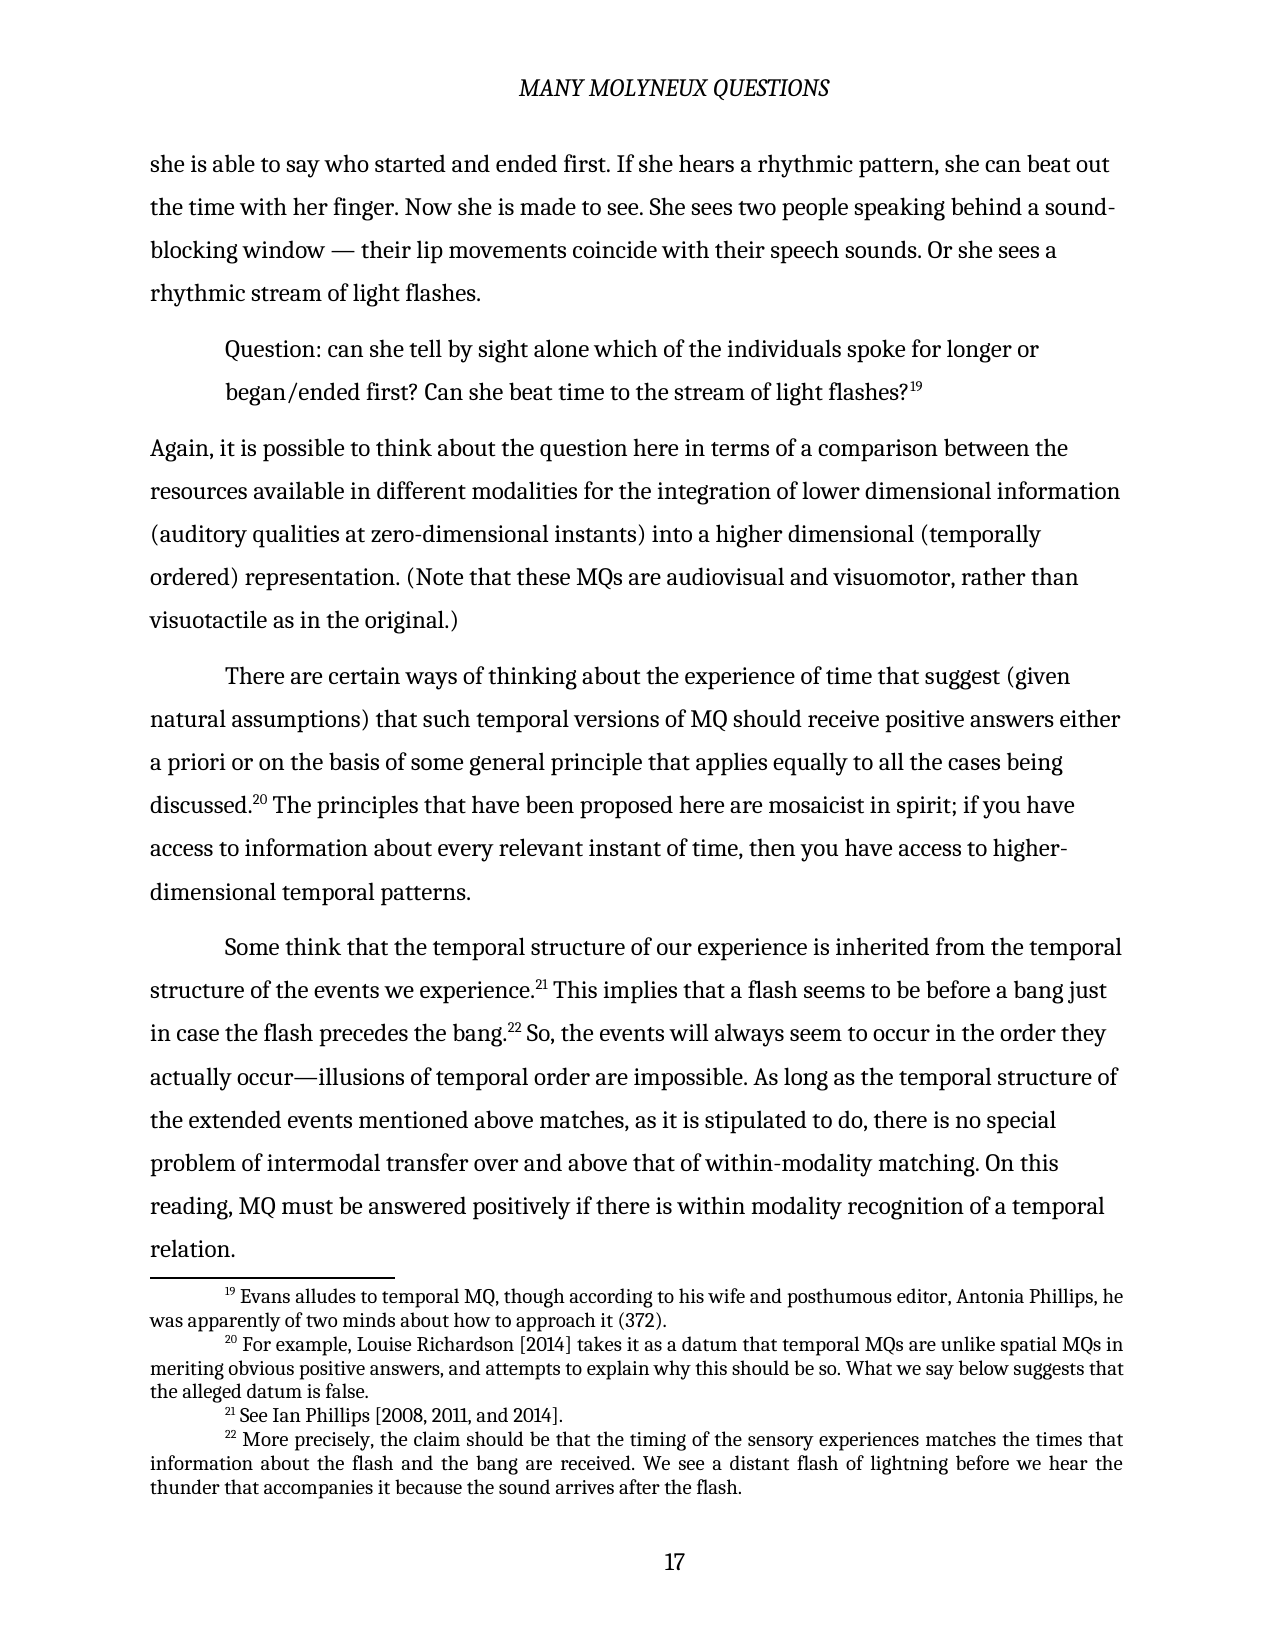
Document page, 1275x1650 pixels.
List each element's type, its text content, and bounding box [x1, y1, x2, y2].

text There are certain ways of thinking about the experience of time that suggest (given natural assumptions) that such temporal versions of MQ should receive positive answers either a priori or on the basis of some general principle that applies equally to all the cases being discussed. The principles that have been proposed here are mosaicist in spirit; if you have access to information about every relevant instant of time, then you have access to higher-dimensional temporal patterns. [150, 662, 1125, 906]
text Question: can she tell by sight alone which of the individuals spoke for longer or began/ended first? Can she beat time to the stream of light flashes? [225, 335, 1050, 407]
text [150, 150, 1125, 308]
text Again, it is possible to think about the question here in terms of a comparison between the resources available in different modalities for the integration of lower dimensional information (auditory qualities at zero-dimensional instants) into a higher dimensional (temporally ordered) representation. (Note that these MQs are audiovisual and visuomotor, rather than visuotactile as in the original.) [150, 434, 1125, 635]
text Some think that the temporal structure of our experience is inherited from the temporal structure of the events we experience. This implies that a flash seems to be before a bang just in case the flash precedes the bang. So, the events will always seem to occur in the order they actually occur—illusions of temporal order are impossible. As long as the temporal structure of the extended events mentioned above matches, as it is stipulated to do, there is no special problem of intermodal transfer over and above that of within-modality matching. On this reading, MQ must be answered positively if there is within modality recognition of a temporal relation. [150, 933, 1125, 1264]
